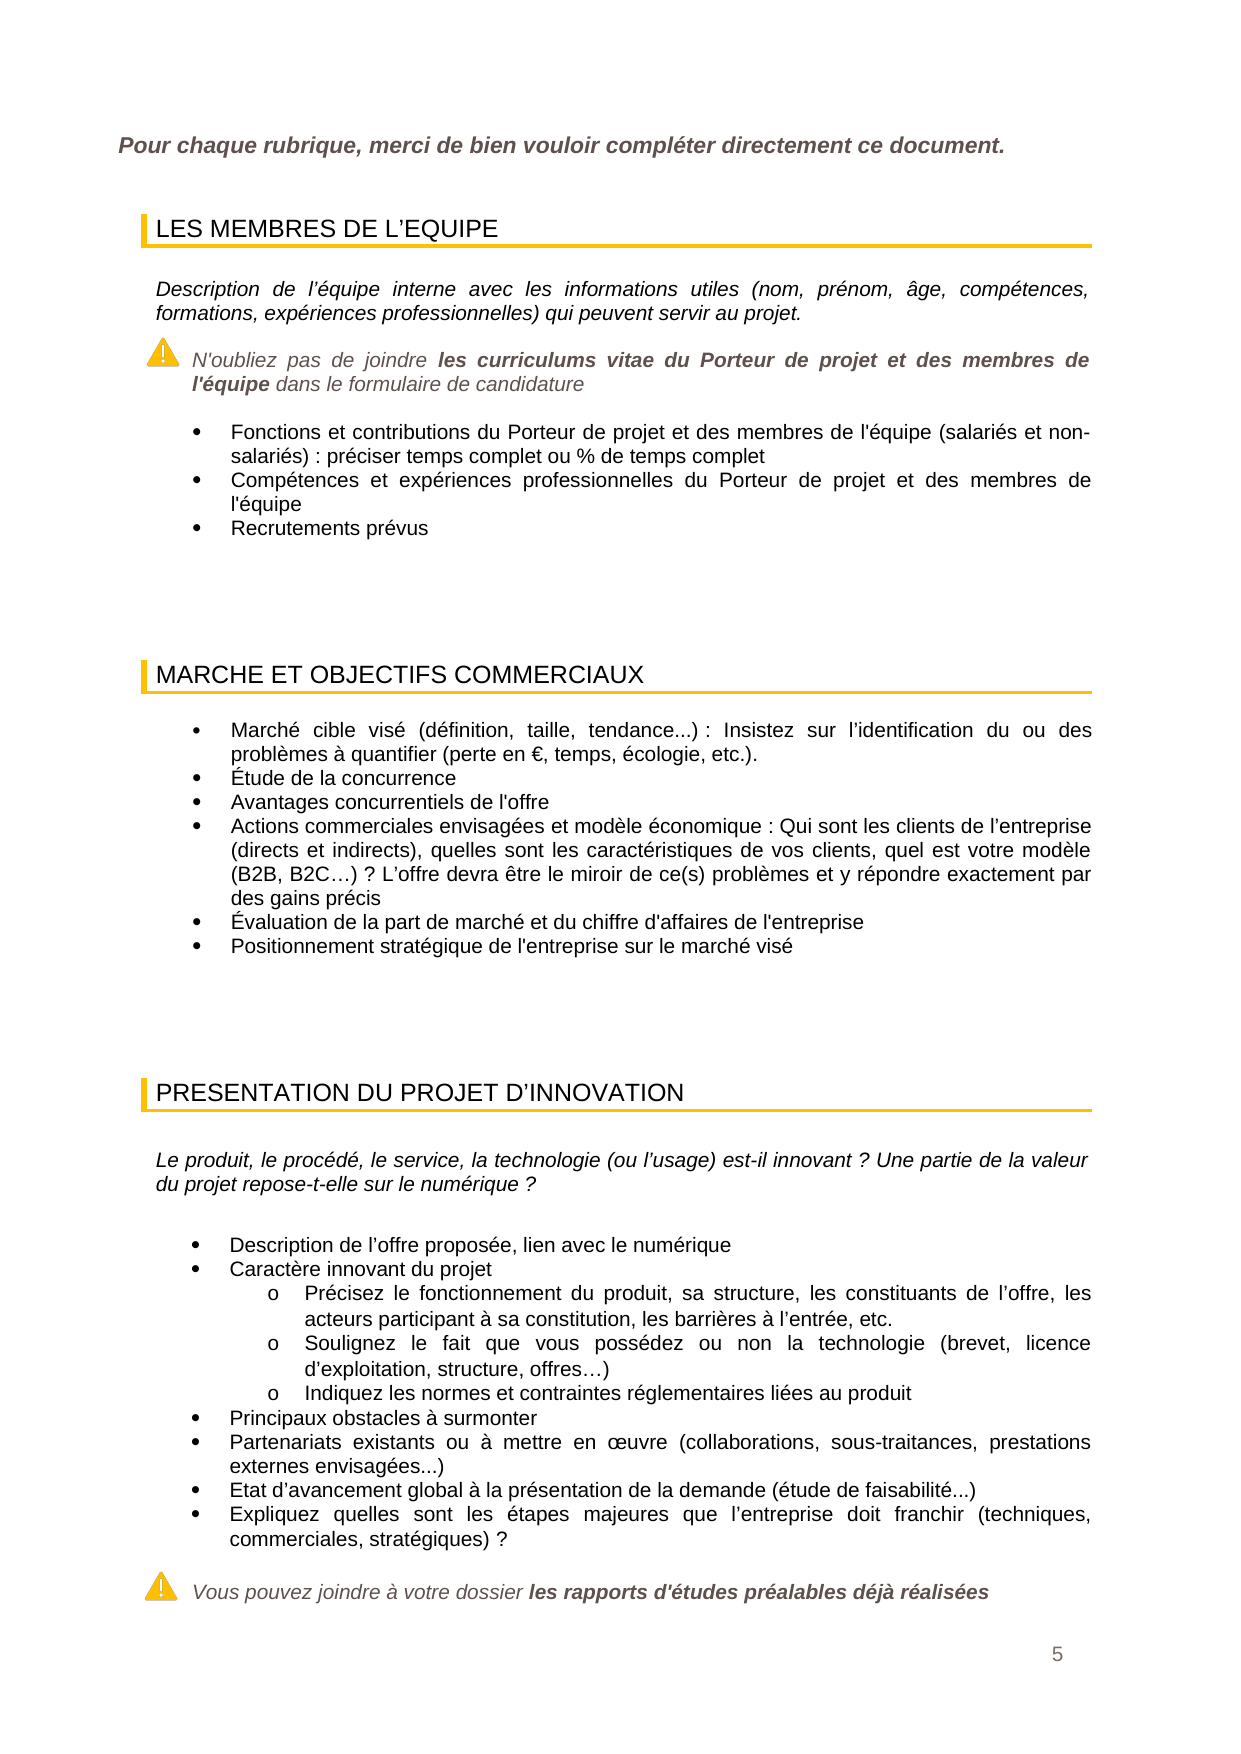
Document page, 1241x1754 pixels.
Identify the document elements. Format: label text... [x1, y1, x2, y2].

list Etat d’avancement global à la présentation de la demande (étude de faisabilité...) [192, 1478, 1092, 1502]
list Compétences et expériences professionnelles du Porteur de projet et des membres de l'équipe [193, 468, 1092, 516]
list Indiquez les normes et contraintes réglementaires liées au produit [267, 1380, 1092, 1406]
text Pour chaque rubrique, merci de bien vouloir compléter directement ce document. [118, 132, 1092, 158]
list Avantages concurrentiels de l'offre [193, 790, 1092, 814]
text N'oubliez pas de joindre les curriculums vitae du Porteur de projet et des membres de l'équipe dans le formulaire de candidature [192, 348, 1092, 396]
list Recrutements prévus [193, 516, 1092, 540]
list Marché cible visé (définition, taille, tendance...) : Insistez sur l’identification du ou des problèmes à quantifier (perte en €, temps, écologie, etc.). [193, 718, 1092, 766]
list Partenariats existants ou à mettre en œuvre (collaborations, sous-traitances, prestations externes envisagées...) [192, 1430, 1092, 1478]
list Précisez le fonctionnement du produit, sa structure, les constituants de l’offre, les acteurs participant à sa constitution, les barrières à l’entrée, etc. [267, 1281, 1092, 1331]
list Étude de la concurrence [193, 766, 1092, 790]
list Fonctions et contributions du Porteur de projet et des membres de l'équipe (salariés et non-salariés) : préciser temps complet ou % de temps complet [193, 420, 1092, 468]
list Actions commerciales envisagées et modèle économique : Qui sont les clients de l’entreprise (directs et indirects), quelles sont les caractéristiques de vos clients, quel est votre modèle (B2B, B2C…) ? L’offre devra être le miroir de ce(s) problèmes et y répondre exactement par des gains précis [193, 814, 1092, 910]
list Principaux obstacles à surmonter [192, 1406, 1092, 1430]
text MARCHE ET OBJECTIFS COMMERCIAUX [147, 660, 1092, 691]
list Positionnement stratégique de l'entreprise sur le marché visé [193, 934, 1092, 958]
list Description de l’offre proposée, lien avec le numérique [192, 1233, 1092, 1257]
list Expliquez quelles sont les étapes majeures que l’entreprise doit franchir (techniques, commerciales, stratégiques) ? [192, 1502, 1092, 1550]
text PRESENTATION DU PROJET D’INNOVATION [147, 1078, 1092, 1109]
picture [145, 334, 180, 370]
text Le produit, le procédé, le service, la technologie (ou l’usage) est-il innovant ? Une partie de la valeur du projet repose-t-elle sur le numérique ? [156, 1148, 1092, 1196]
text Description de l’équipe interne avec les informations utiles (nom, prénom, âge, compétences, formations, expériences professionnelles) qui peuvent servir au projet. [156, 276, 1092, 324]
list Évaluation de la part de marché et du chiffre d'affaires de l'entreprise [193, 910, 1092, 934]
list Soulignez le fait que vous possédez ou non la technologie (brevet, licence d’exploitation, structure, offres…) [267, 1331, 1092, 1380]
list Vous pouvez joindre à votre dossier les rapports d'études préalables déjà réalisées [192, 1577, 1092, 1604]
picture [143, 1569, 179, 1604]
text LES MEMBRES DE L’EQUIPE [147, 214, 1092, 244]
list Caractère innovant du projet [192, 1257, 1092, 1281]
